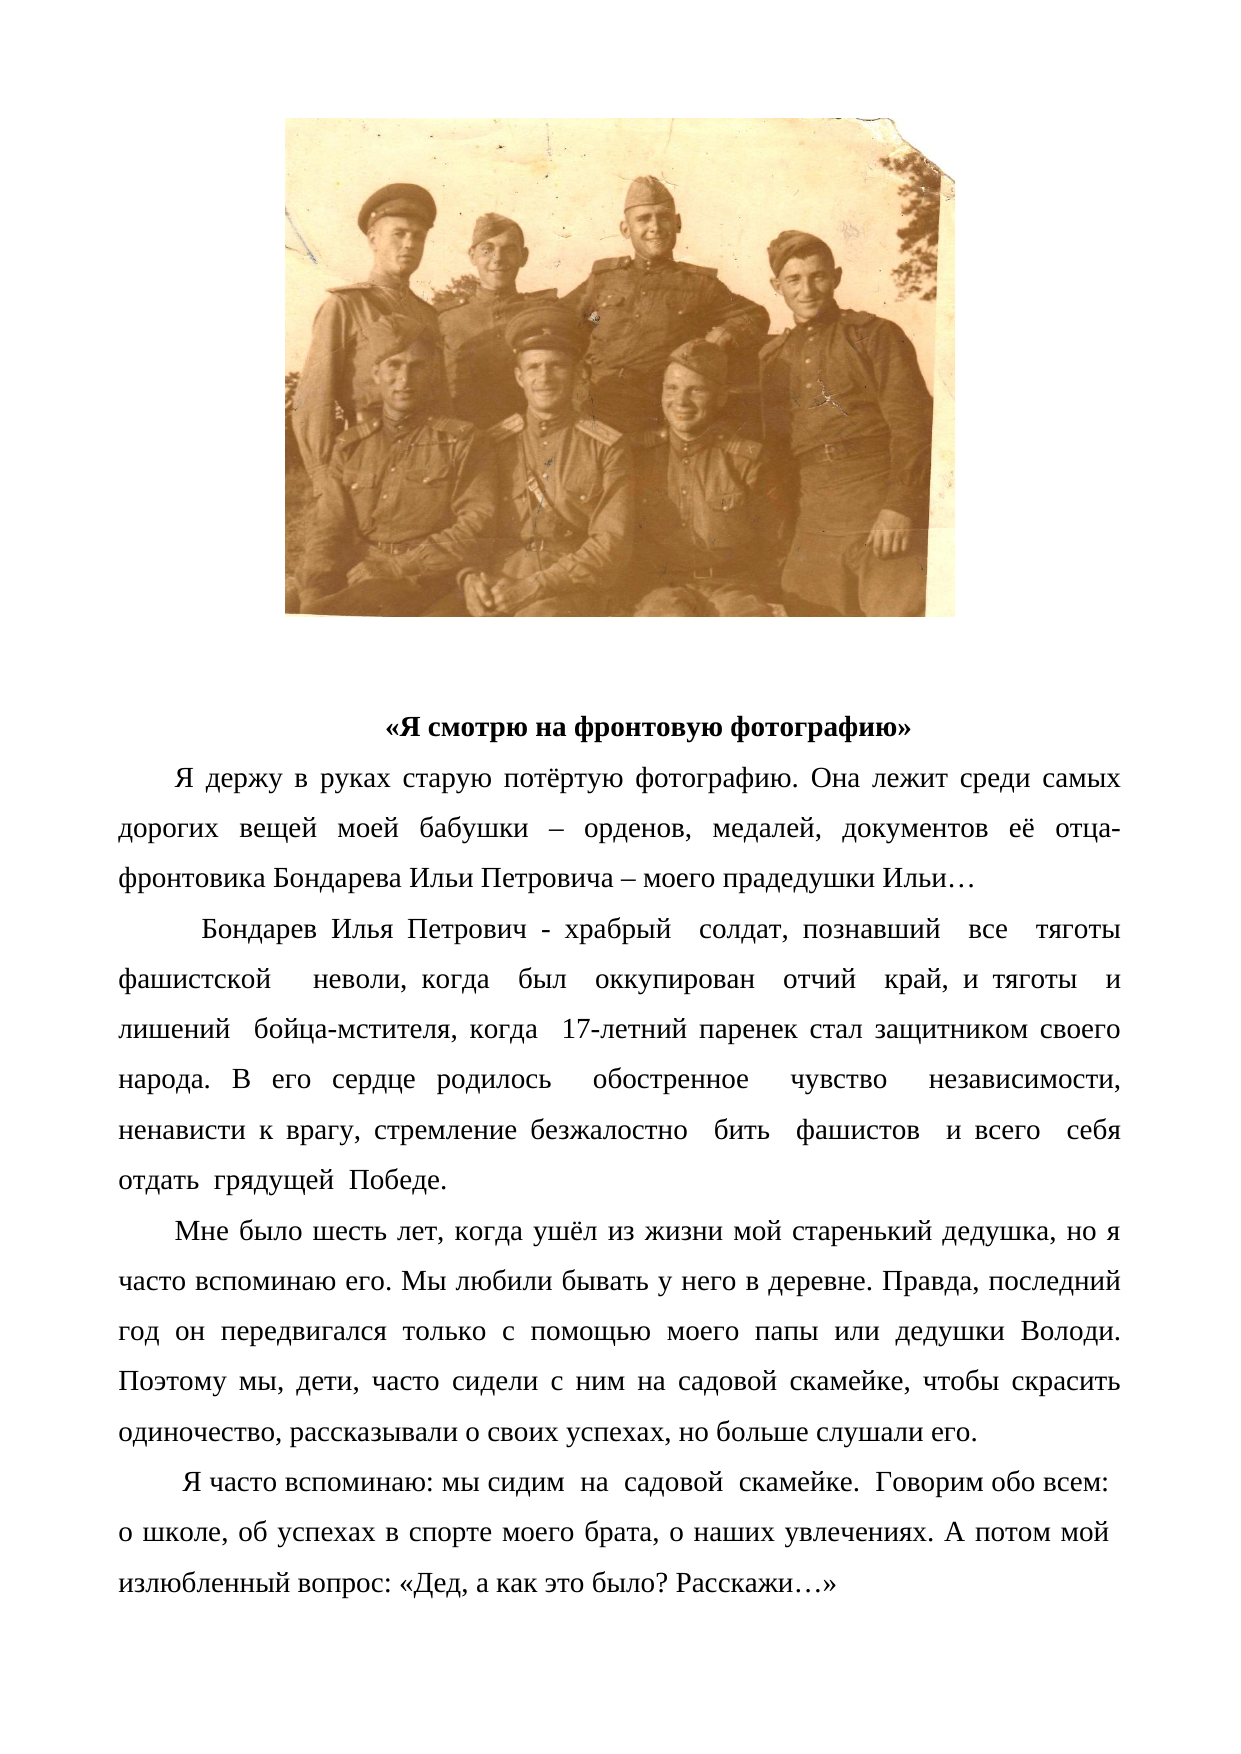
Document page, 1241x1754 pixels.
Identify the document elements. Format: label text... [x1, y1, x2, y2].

text Я часто вспоминаю: мы сидим на садовой скамейке. Говорим обо всем: о школе, об успехах в спорте моего брата, о наших увлечениях. А потом мой излюбленный вопрос: «Дед, а как это было? Расскажи…» [118, 1464, 1110, 1598]
text Я держу в руках старую потёртую фотографию. Она лежит среди самых дорогих вещей моей бабушки – орденов, медалей, документов её отца-фронтовика Бондарева Ильи Петровича – моего прадедушки Ильи… [118, 760, 1122, 894]
text Бондарев Илья Петрович - храбрый солдат, познавший все тяготы фашистской неволи, когда был оккупирован отчий край, и тяготы и лишений бойца-мстителя, когда 17-летний паренек стал защитником своего народа. В его сердце родилось обостренное чувство независимости, ненависти к врагу, стремление безжалостно бить фашистов и всего себя отдать грядущей Победе. [118, 911, 1122, 1196]
picture [285, 118, 956, 617]
text Мне было шесть лет, когда ушёл из жизни мой старенький дедушка, но я часто вспоминаю его. Мы любили бывать у него в деревне. Правда, последний год он передвигался только с помощью моего папы или дедушки Володи. Поэтому мы, дети, часто сидели с ним на садовой скамейке, чтобы скрасить одиночество, рассказывали о своих успехах, но больше слушали его. [118, 1213, 1122, 1447]
text «Я смотрю на фронтовую фотографию» [118, 709, 1122, 743]
